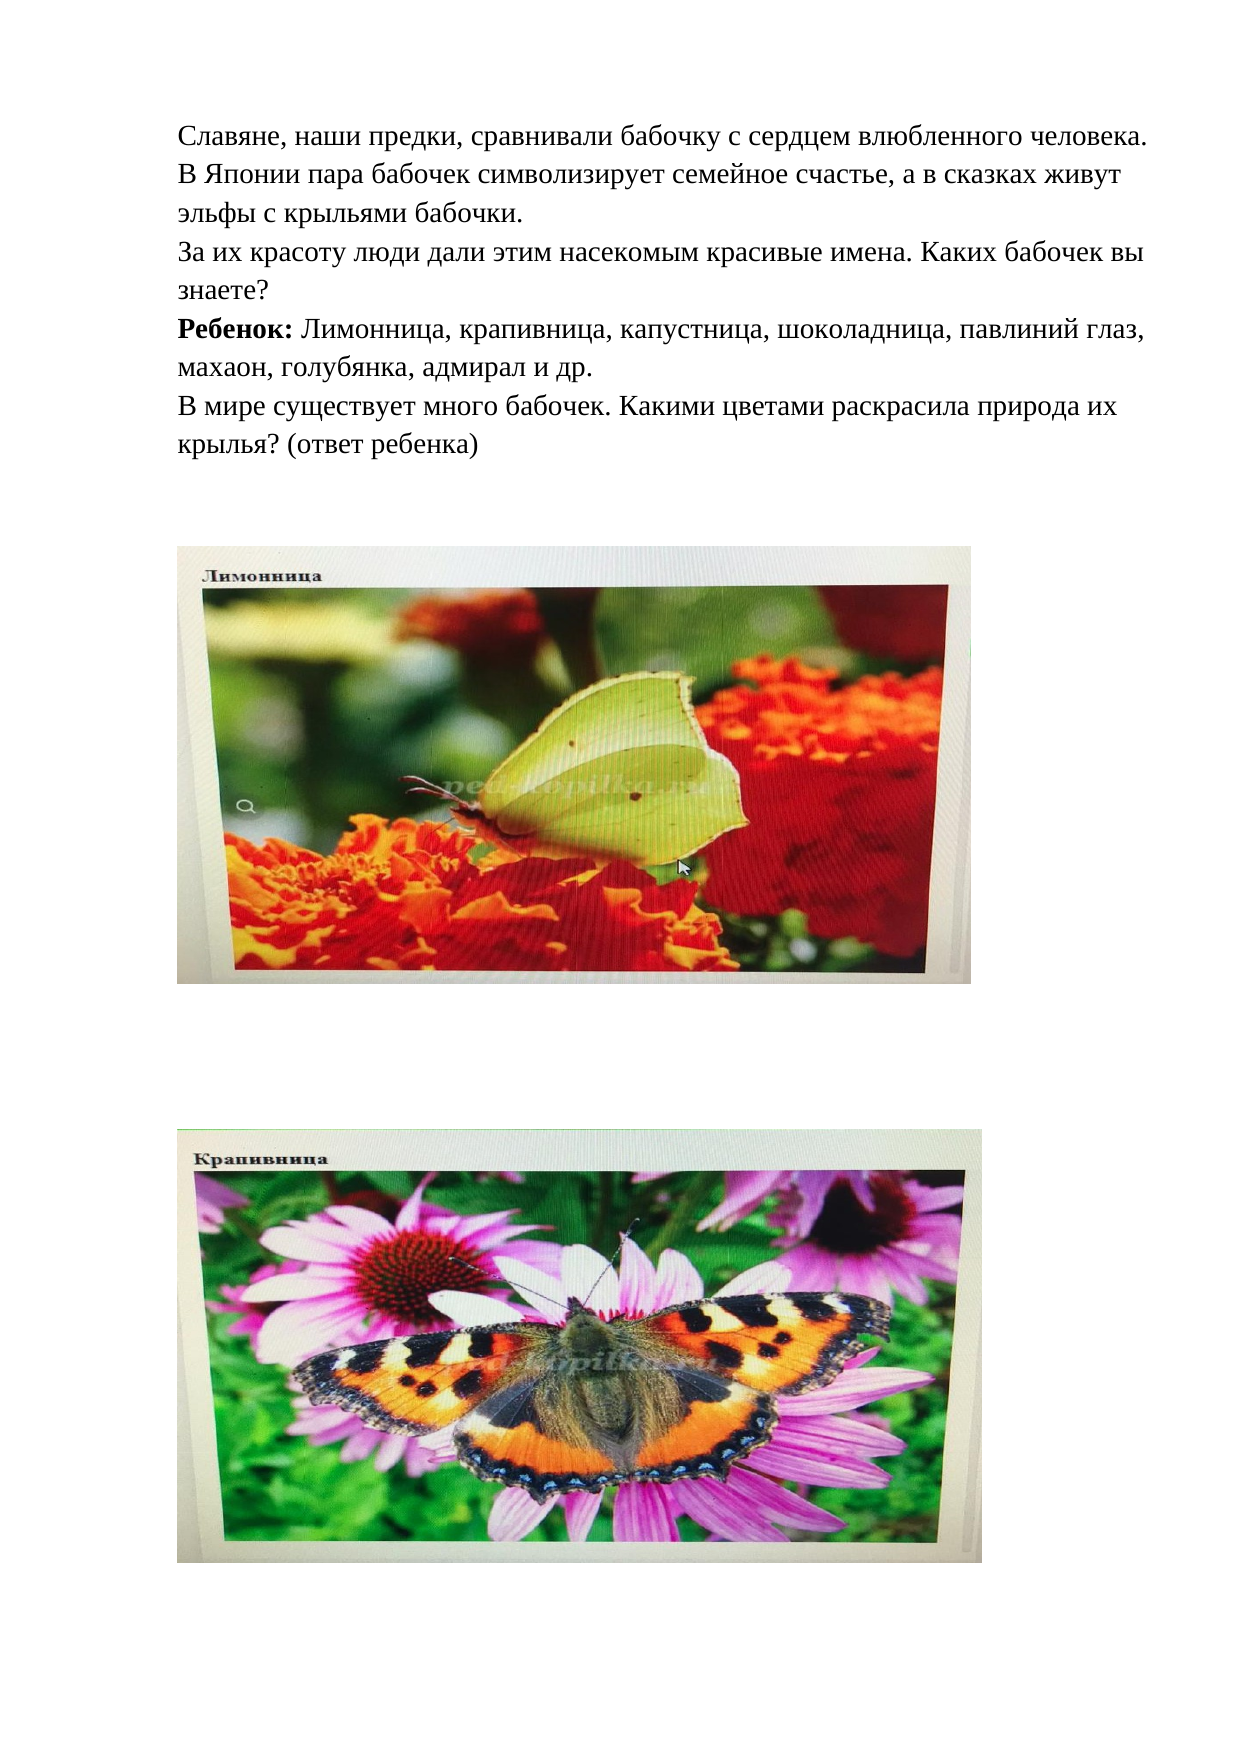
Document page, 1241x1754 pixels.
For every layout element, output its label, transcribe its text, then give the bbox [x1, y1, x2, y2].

picture [177, 546, 971, 984]
text Славяне, наши предки, сравнивали бабочку с сердцем влюбленного человека. В Японии пара бабочек символизирует семейное счастье, а в сказках живут эльфы с крыльями бабочки. За их красоту люди дали этим насекомым красивые имена. Каких бабочек вы знаете? Ребенок: Лимонница, крапивница, капустница, шоколадница, павлиний глаз, махаон, голубянка, адмирал и др. В мире существует много бабочек. Какими цветами раскрасила природа их крылья? (ответ ребенка) [177, 118, 1152, 460]
picture [177, 1129, 982, 1563]
